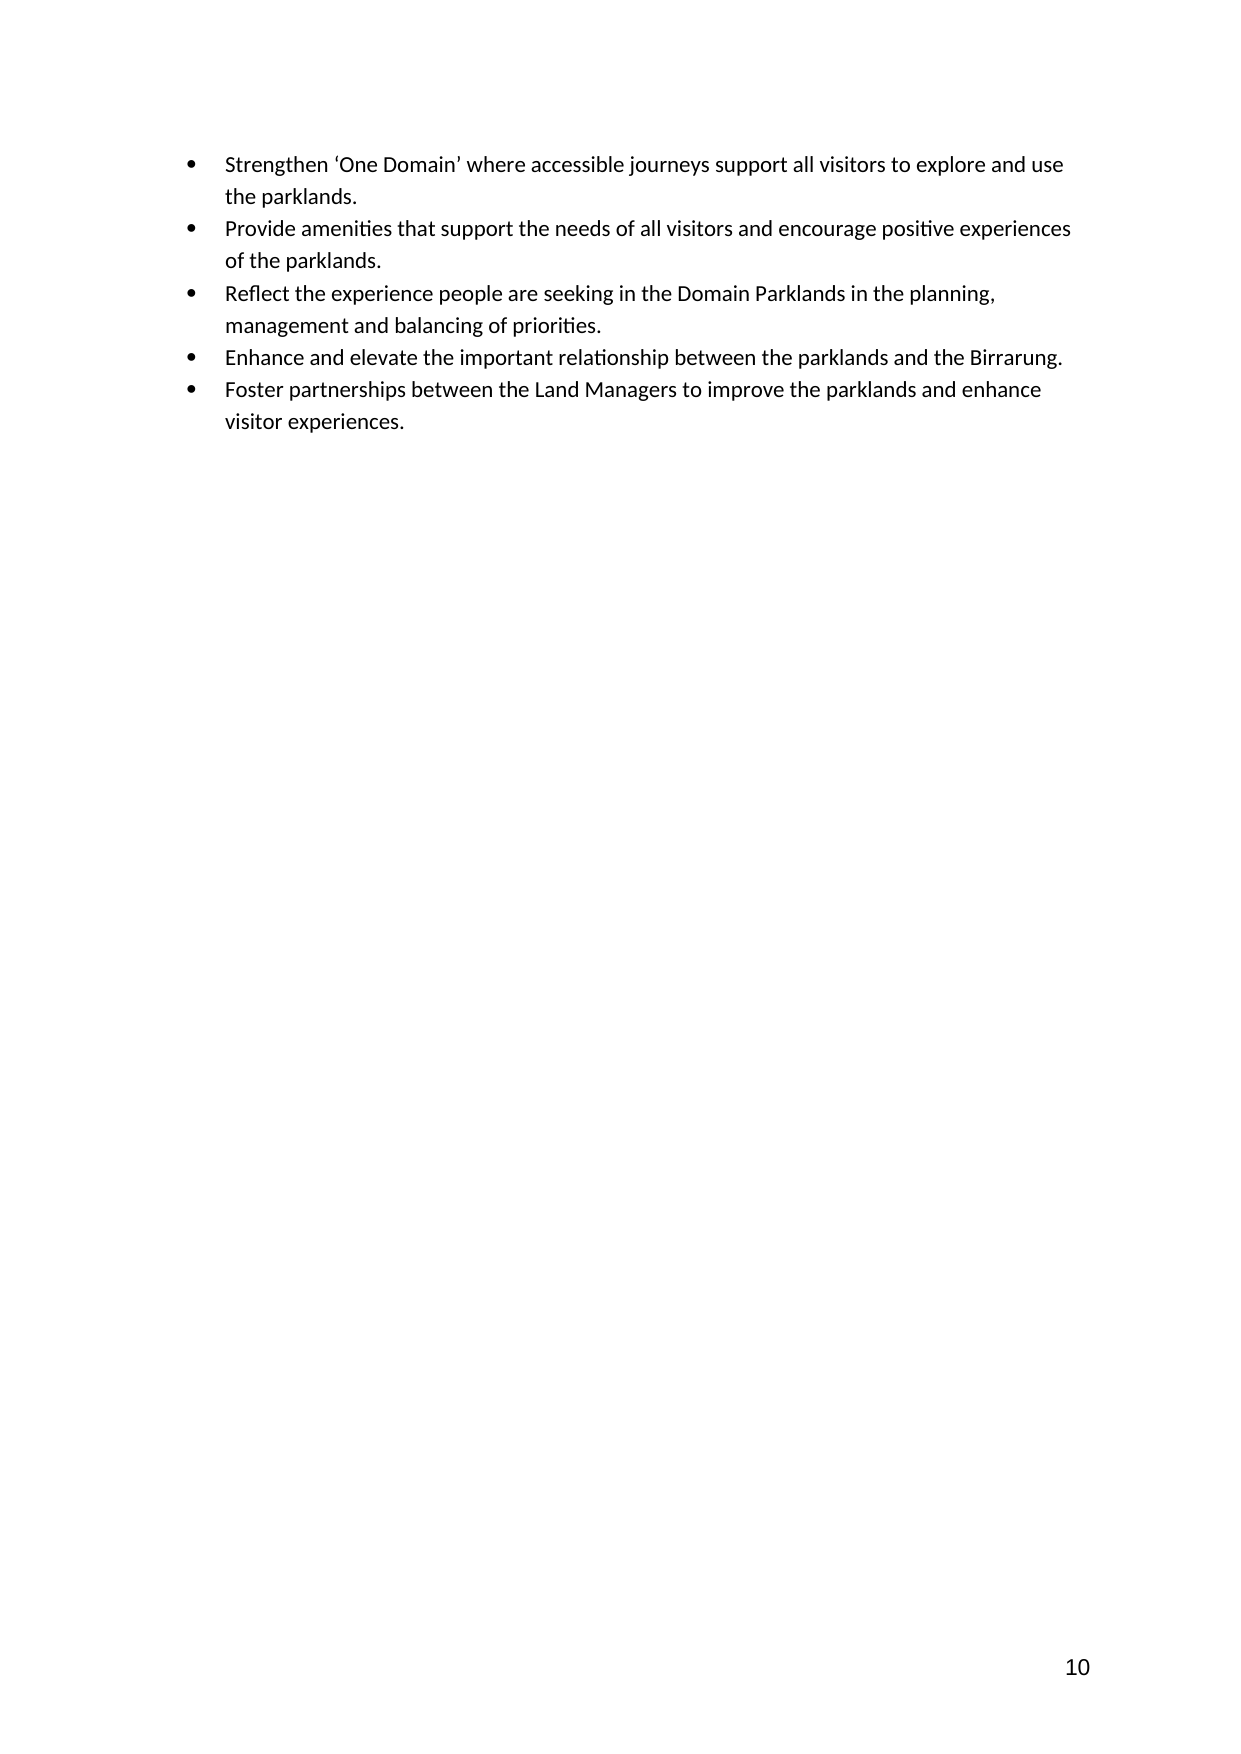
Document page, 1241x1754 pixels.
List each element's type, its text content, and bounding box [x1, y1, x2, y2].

list Foster partnerships between the Land Managers to improve the parklands and enhance visitor experiences. [187, 375, 1090, 436]
list Enhance and elevate the important relationship between the parklands and the Birrarung. [187, 343, 1090, 371]
list Strengthen ‘One Domain’ where accessible journeys support all visitors to explore and use the parklands. [187, 150, 1090, 210]
list Provide amenities that support the needs of all visitors and encourage positive experiences of the parklands. [187, 214, 1090, 274]
list Reflect the experience people are seeking in the Domain Parklands in the planning, management and balancing of priorities. [187, 279, 1090, 339]
